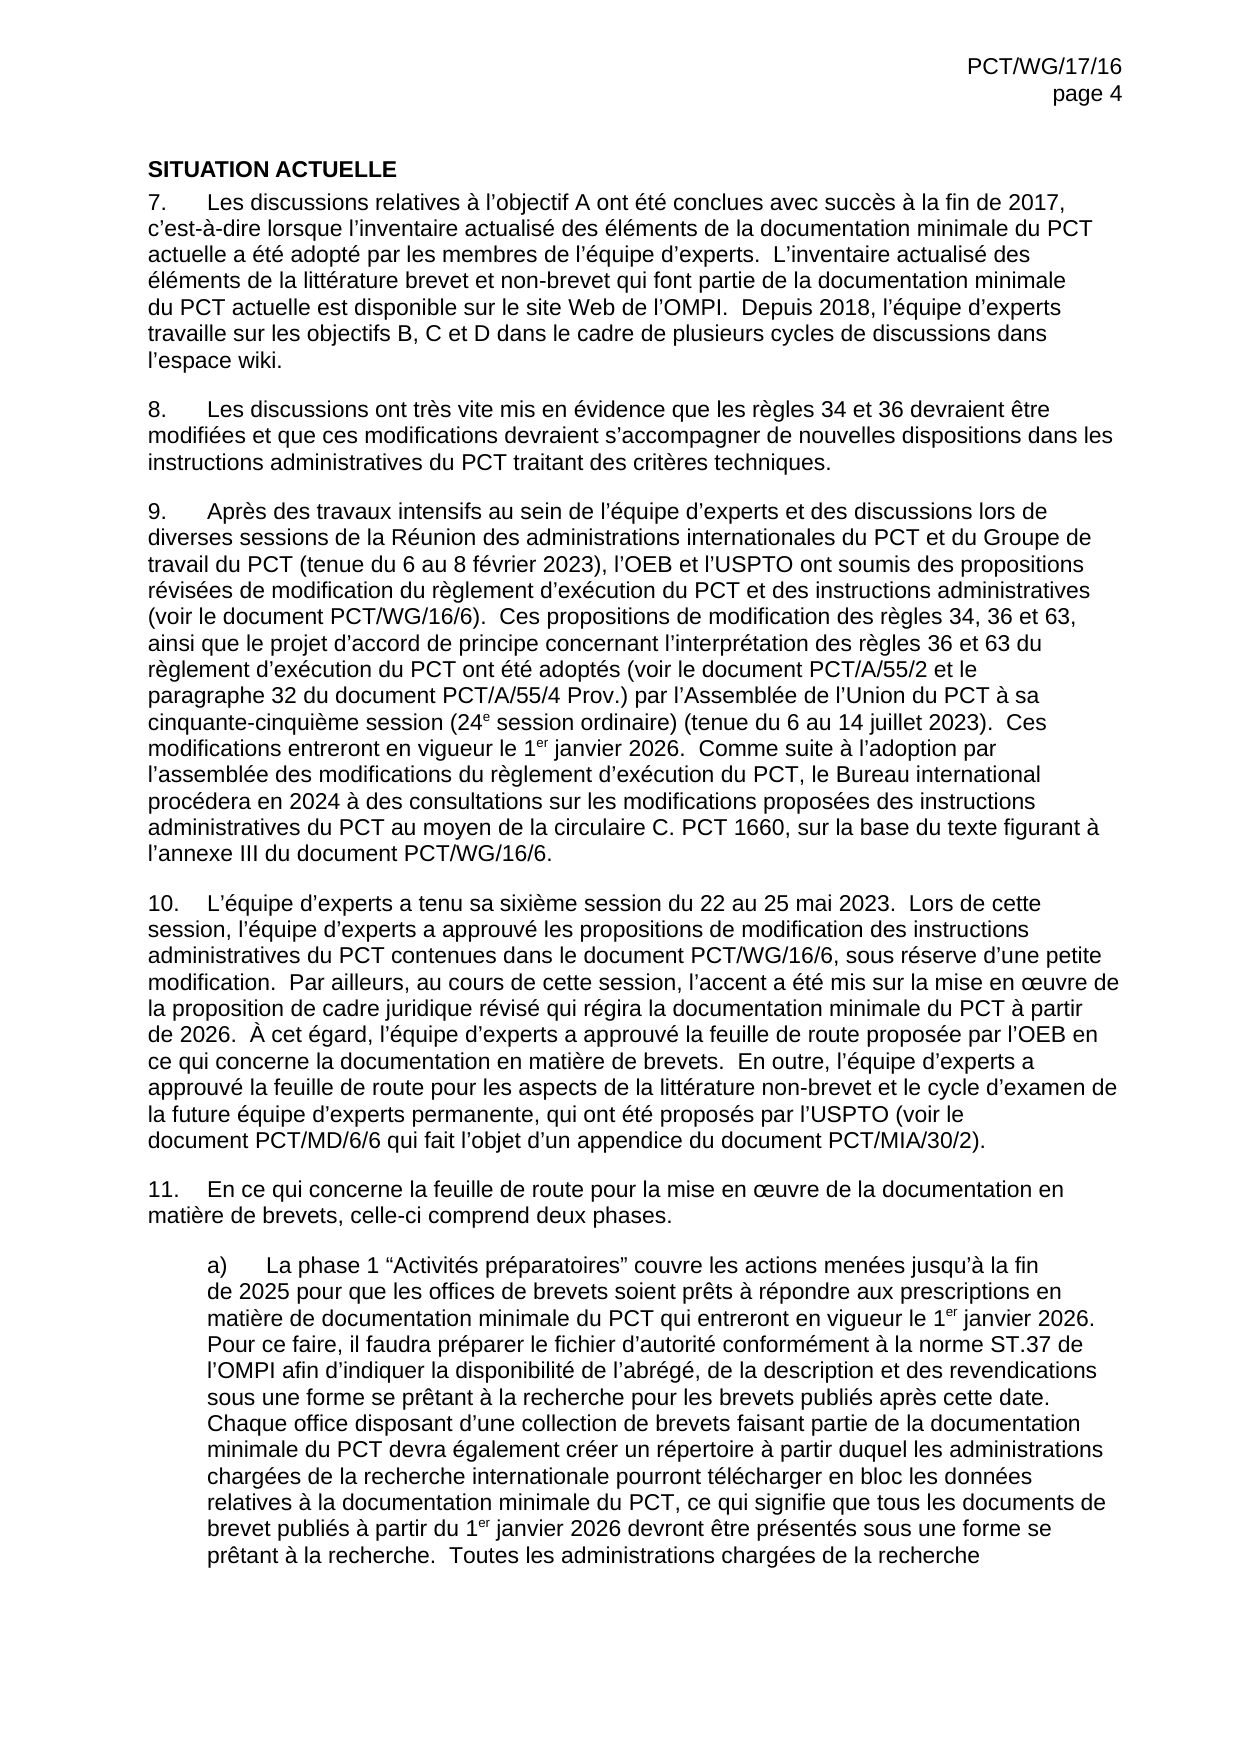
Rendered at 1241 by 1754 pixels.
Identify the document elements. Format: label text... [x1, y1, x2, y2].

text Les discussions relatives à l’objectif A ont été conclues avec succès à la fin de 2017, c’est-à-dire lorsque l’inventaire actualisé des éléments de la documentation minimale du PCT actuelle a été adopté par les membres de l’équipe d’experts. L’inventaire actualisé des éléments de la littérature brevet et non-brevet qui font partie de la documentation minimale du PCT actuelle est disponible sur le site Web de l’OMPI. Depuis 2018, l’équipe d’experts travaille sur les objectifs B, C et D dans le cadre de plusieurs cycles de discussions dans l’espace wiki. [148, 188, 1122, 373]
text Les discussions ont très vite mis en évidence que les règles 34 et 36 devraient être modifiées et que ces modifications devraient s’accompagner de nouvelles dispositions dans les instructions administratives du PCT traitant des critères techniques. [148, 396, 1122, 475]
text L’équipe d’experts a tenu sa sixième session du 22 au 25 mai 2023. Lors de cette session, l’équipe d’experts a approuvé les propositions de modification des instructions administratives du PCT contenues dans le document PCT/WG/16/6, sous réserve d’une petite modification. Par ailleurs, au cours de cette session, l’accent a été mis sur la mise en œuvre de la proposition de cadre juridique révisé qui régira la documentation minimale du PCT à partir de 2026. À cet égard, l’équipe d’experts a approuvé la feuille de route proposée par l’OEB en ce qui concerne la documentation en matière de brevets. En outre, l’équipe d’experts a approuvé la feuille de route pour les aspects de la littérature non-brevet et le cycle d’examen de la future équipe d’experts permanente, qui ont été proposés par l’USPTO (voir le document PCT/MD/6/6 qui fait l’objet d’un appendice du document PCT/MIA/30/2). [148, 890, 1122, 1153]
subtitle Situation actuelle [148, 156, 1122, 182]
text En ce qui concerne la feuille de route pour la mise en œuvre de la documentation en matière de brevets, celle-ci comprend deux phases. [148, 1176, 1122, 1229]
text Après des travaux intensifs au sein de l’équipe d’experts et des discussions lors de diverses sessions de la Réunion des administrations internationales du PCT et du Groupe de travail du PCT (tenue du 6 au 8 février 2023), l’OEB et l’USPTO ont soumis des propositions révisées de modification du règlement d’exécution du PCT et des instructions administratives (voir le document PCT/WG/16/6). Ces propositions de modification des règles 34, 36 et 63, ainsi que le projet d’accord de principe concernant l’interprétation des règles 36 et 63 du règlement d’exécution du PCT ont été adoptés (voir le document PCT/A/55/2 et le paragraphe 32 du document PCT/A/55/4 Prov.) par l’Assemblée de l’Union du PCT à sa cinquante-cinquième session (24e session ordinaire) (tenue du 6 au 14 juillet 2023). Ces modifications entreront en vigueur le 1er janvier 2026. Comme suite à l’adoption par l’assemblée des modifications du règlement d’exécution du PCT, le Bureau international procédera en 2024 à des consultations sur les modifications proposées des instructions administratives du PCT au moyen de la circulaire C. PCT 1660, sur la base du texte figurant à l’annexe III du document PCT/WG/16/6. [148, 498, 1122, 867]
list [207, 1252, 1122, 1568]
